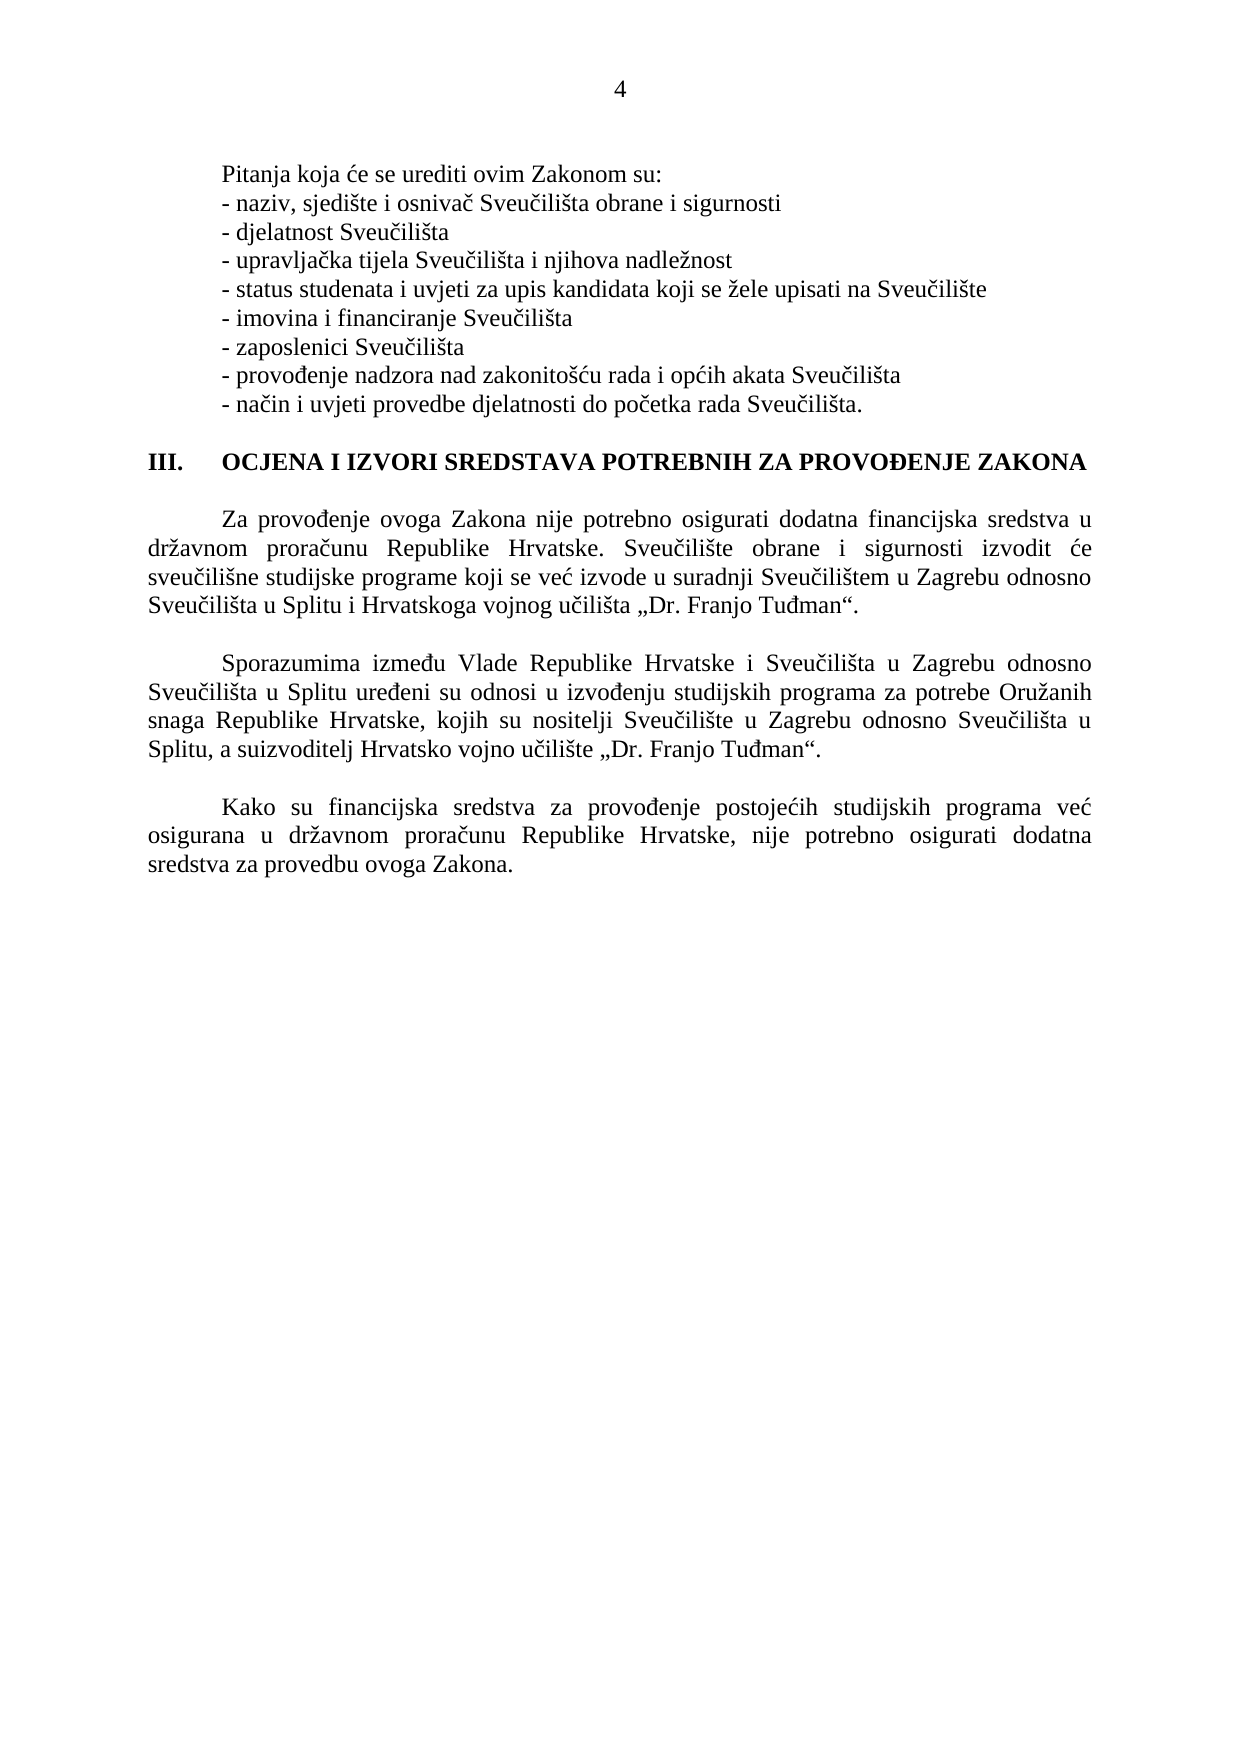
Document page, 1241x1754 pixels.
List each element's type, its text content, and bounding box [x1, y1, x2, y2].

text Sporazumima između Vlade Republike Hrvatske i Sveučilišta u Zagrebu odnosno Sveučilišta u Splitu uređeni su odnosi u izvođenju studijskih programa za potrebe Oružanih snaga Republike Hrvatske, kojih su nositelji Sveučilište u Zagrebu odnosno Sveučilišta u Splitu, a suizvoditelj Hrvatsko vojno učilište „Dr. Franjo Tuđman“. [148, 648, 1093, 763]
text Kako su financijska sredstva za provođenje postojećih studijskih programa već osigurana u državnom proračunu Republike Hrvatske, nije potrebno osigurati dodatna sredstva za provedbu ovoga Zakona. [148, 792, 1093, 878]
text - provođenje nadzora nad zakonitošću rada i općih akata Sveučilišta [148, 361, 1093, 389]
text - način i uvjeti provedbe djelatnosti do početka rada Sveučilišta. [148, 389, 1093, 418]
text Za provođenje ovoga Zakona nije potrebno osigurati dodatna financijska sredstva u državnom proračunu Republike Hrvatske. Sveučilište obrane i sigurnosti izvodit će sveučilišne studijske programe koji se već izvode u suradnji Sveučilištem u Zagrebu odnosno Sveučilišta u Splitu i Hrvatskoga vojnog učilišta „Dr. Franjo Tuđman“. [148, 504, 1093, 619]
list OCJENA I IZVORI SREDSTAVA POTREBNIH ZA PROVOĐENJE ZAKONA [148, 447, 1093, 476]
text - status studenata i uvjeti za upis kandidata koji se žele upisati na Sveučilište [148, 274, 1093, 303]
text - naziv, sjedište i osnivač Sveučilišta obrane i sigurnosti [148, 188, 1093, 217]
text - imovina i financiranje Sveučilišta [148, 303, 1093, 332]
text - zaposlenici Sveučilišta [148, 332, 1093, 361]
text Pitanja koja će se urediti ovim Zakonom su: [148, 159, 1093, 188]
text - upravljačka tijela Sveučilišta i njihova nadležnost [148, 246, 1093, 274]
text - djelatnost Sveučilišta [148, 217, 1093, 246]
